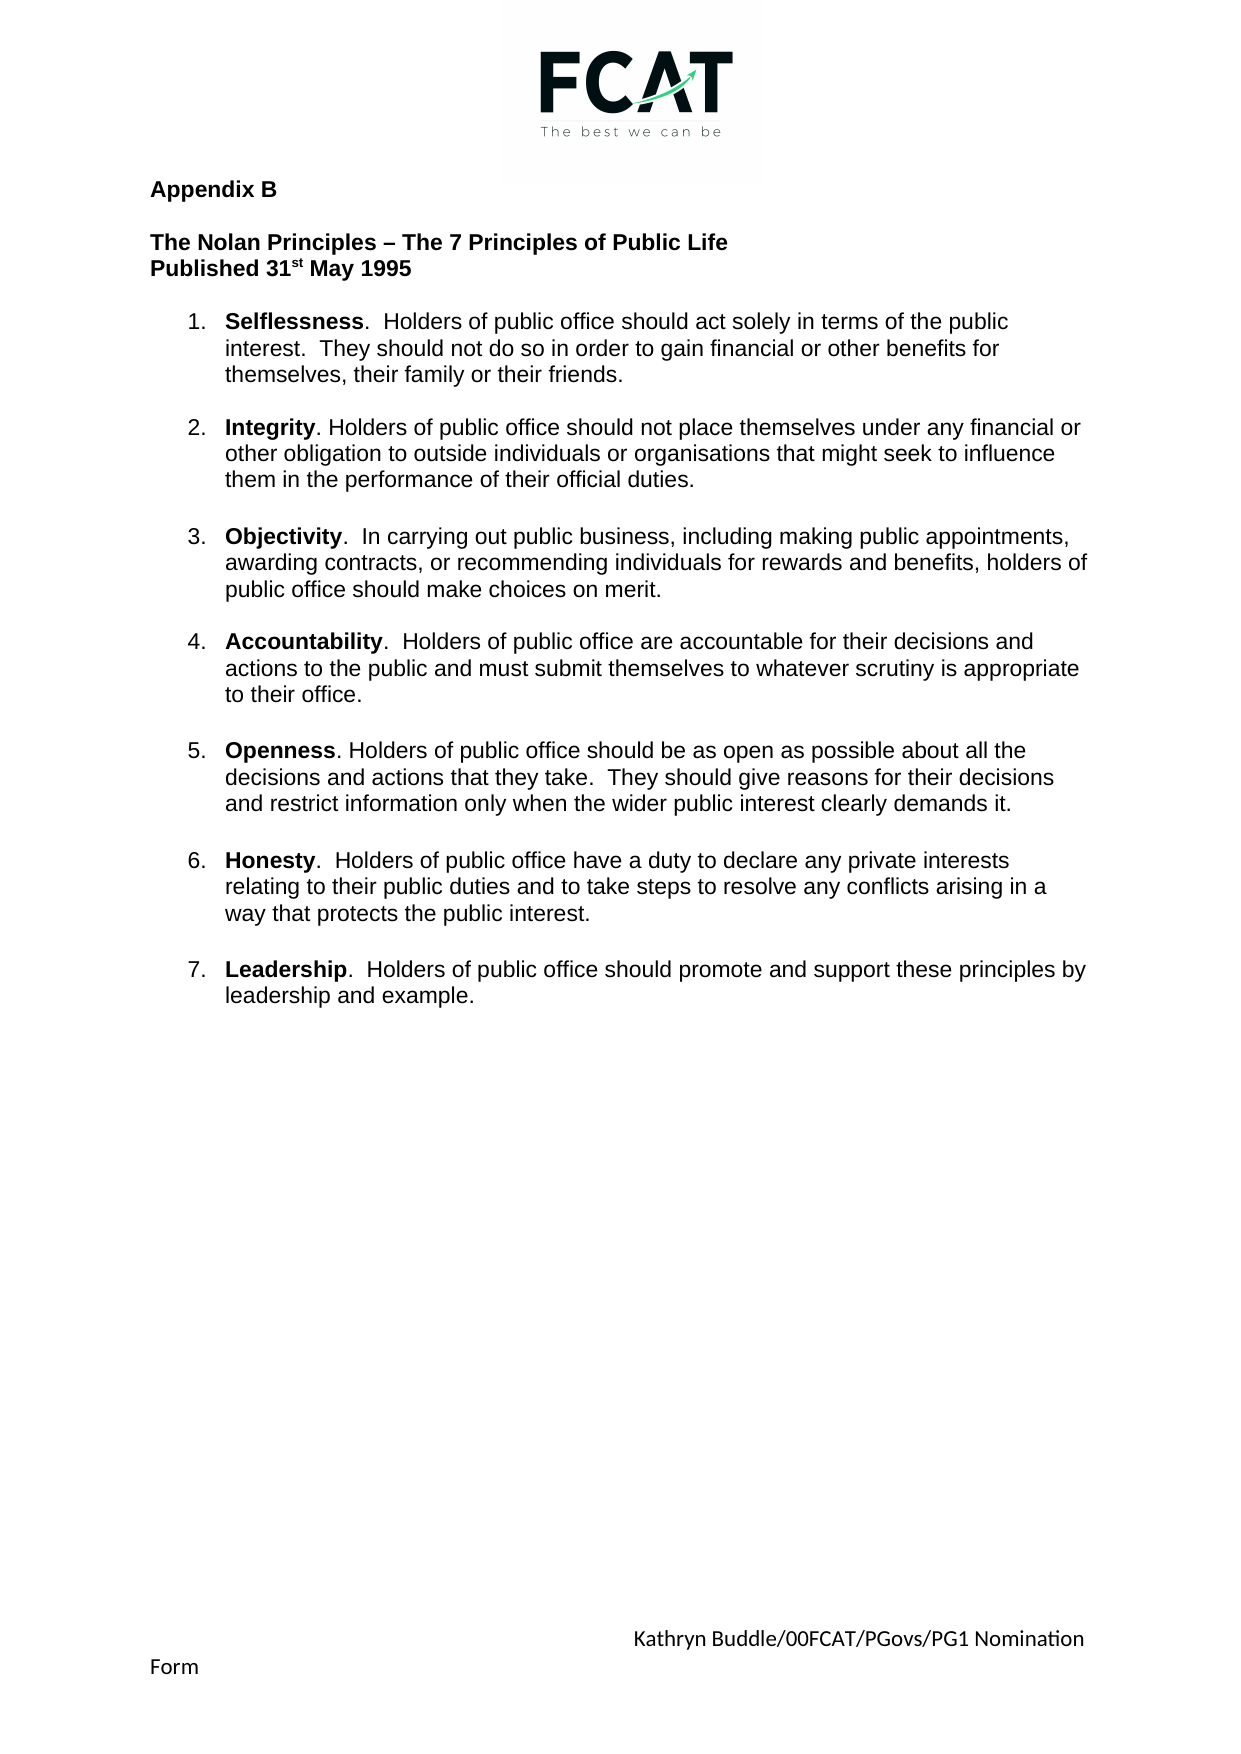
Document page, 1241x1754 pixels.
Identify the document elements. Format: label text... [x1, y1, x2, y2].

list Selflessness. Holders of public office should act solely in terms of the public interest. They should not do so in order to gain financial or other benefits for themselves, their family or their friends. [187, 308, 1090, 387]
text Published 31st May 1995 [150, 255, 1090, 282]
list Leadership. Holders of public office should promote and support these principles by leadership and example. [187, 956, 1090, 1009]
list Accountability. Holders of public office are accountable for their decisions and actions to the public and must submit themselves to whatever scrutiny is appropriate to their office. [187, 628, 1090, 707]
picture [500, 0, 763, 185]
list Objectivity. In carrying out public business, including making public appointments, awarding contracts, or recommending individuals for rewards and benefits, holders of public office should make choices on merit. [187, 523, 1090, 602]
text Appendix B [150, 176, 1090, 203]
text The Nolan Principles – The 7 Principles of Public Life [150, 229, 1090, 255]
list Integrity. Holders of public office should not place themselves under any financial or other obligation to outside individuals or organisations that might seek to influence them in the performance of their official duties. [187, 413, 1090, 493]
list Honesty. Holders of public office have a duty to declare any private interests relating to their public duties and to take steps to resolve any conflicts arising in a way that protects the public interest. [187, 847, 1090, 926]
list Openness. Holders of public office should be as open as possible about all the decisions and actions that they take. They should give reasons for their decisions and restrict information only when the wider public interest clearly demands it. [187, 737, 1090, 817]
